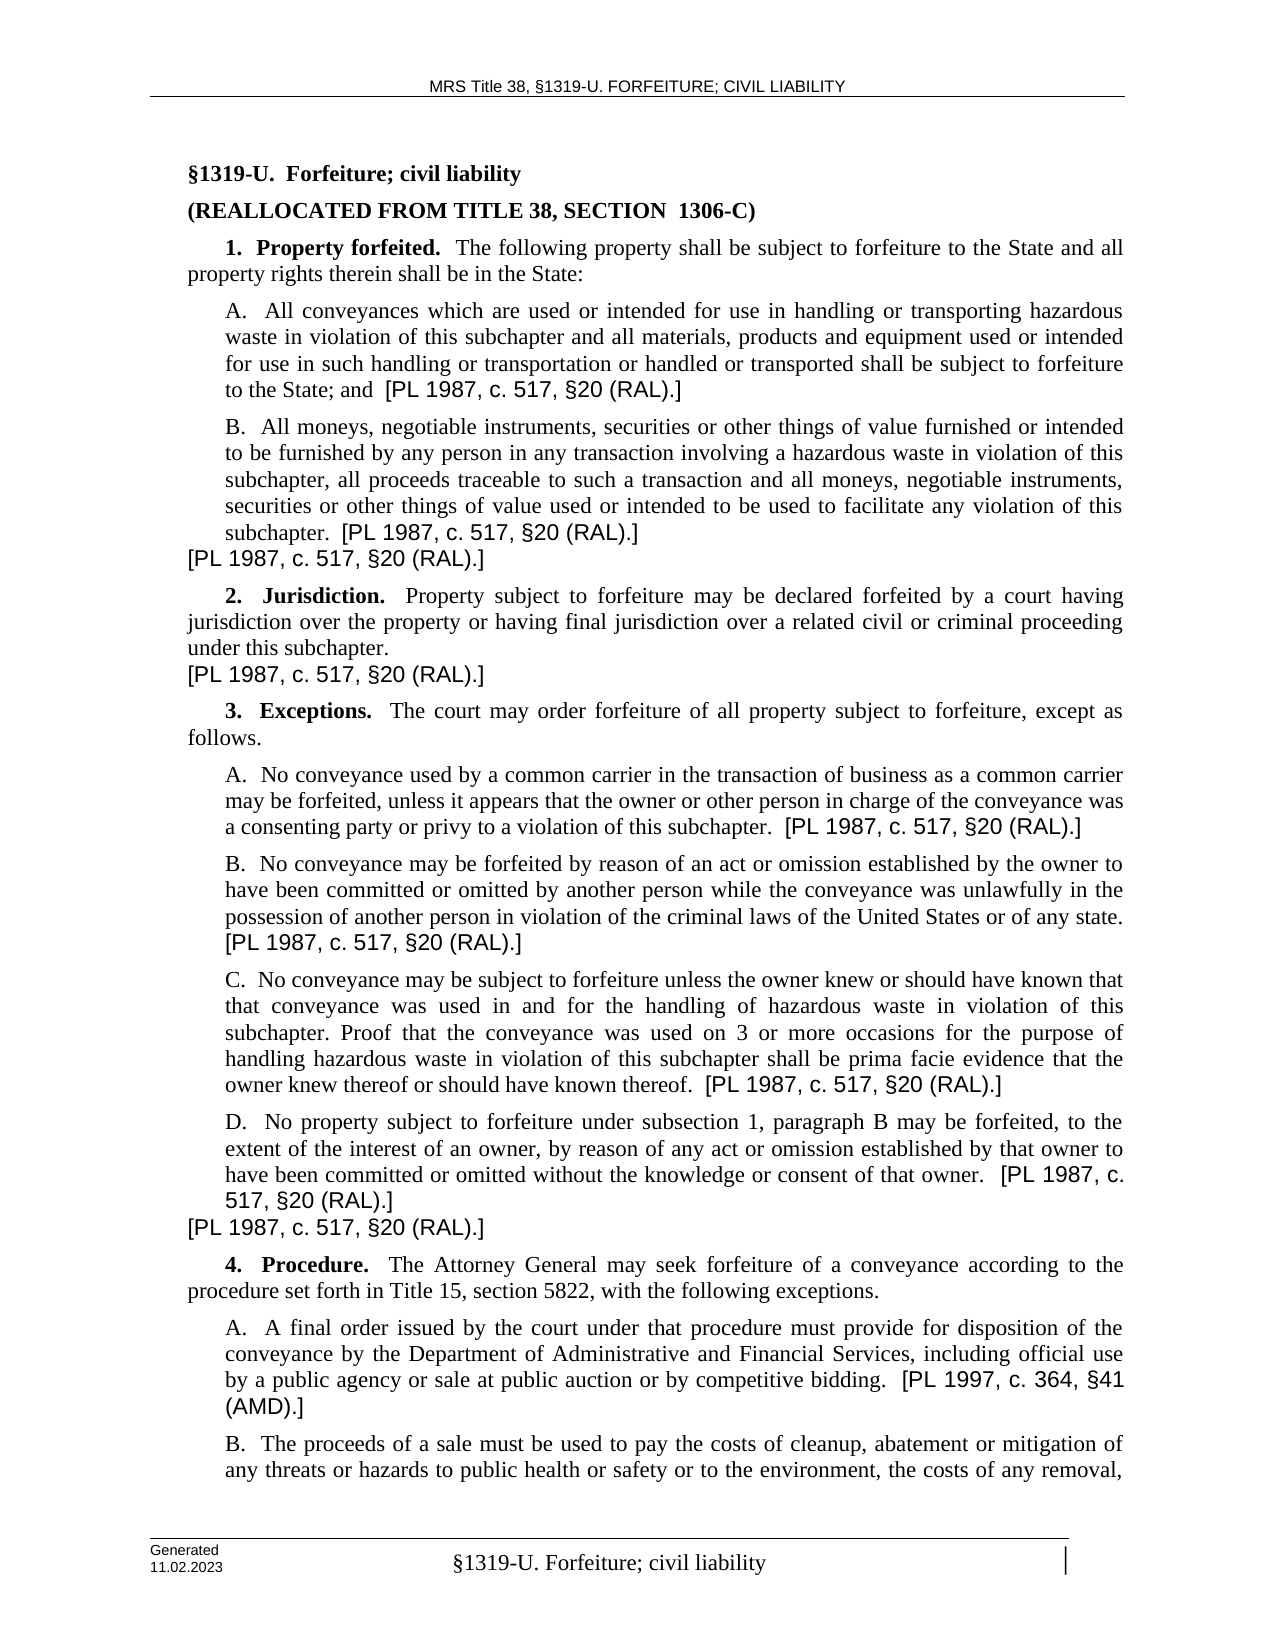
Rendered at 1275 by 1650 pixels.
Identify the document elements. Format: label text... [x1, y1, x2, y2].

text [PL 1987, c. 517, §20 (RAL).] [187, 545, 1125, 571]
text C. No conveyance may be subject to forfeiture unless the owner knew or should have known that that conveyance was used in and for the handling of hazardous waste in violation of this subchapter. Proof that the conveyance was used on 3 or more occasions for the purpose of handling hazardous waste in violation of this subchapter shall be prima facie evidence that the owner knew thereof or should have known thereof. [PL 1987, c. 517, §20 (RAL).] [225, 966, 1125, 1098]
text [225, 1430, 1125, 1482]
text A. A final order issued by the court under that procedure must provide for disposition of the conveyance by the Department of Administrative and Financial Services, including official use by a public agency or sale at public auction or by competitive bidding. [PL 1997, c. 364, §41 (AMD).] [225, 1314, 1125, 1419]
text [PL 1987, c. 517, §20 (RAL).] [187, 1214, 1125, 1240]
text 4. Procedure. The Attorney General may seek forfeiture of a conveyance according to the procedure set forth in Title 15, section 5822, with the following exceptions. [187, 1251, 1125, 1303]
text §1319-U. Forfeiture; civil liability [187, 160, 1125, 187]
text B. All moneys, negotiable instruments, securities or other things of value furnished or intended to be furnished by any person in any transaction involving a hazardous waste in violation of this subchapter, all proceeds traceable to such a transaction and all moneys, negotiable instruments, securities or other things of value used or intended to be used to facilitate any violation of this subchapter. [PL 1987, c. 517, §20 (RAL).] [225, 413, 1125, 545]
text 3. Exceptions. The court may order forfeiture of all property subject to forfeiture, except as follows. [187, 697, 1125, 750]
text B. No conveyance may be forfeited by reason of an act or omission established by the owner to have been committed or omitted by another person while the conveyance was unlawfully in the possession of another person in violation of the criminal laws of the United States or of any state. [PL 1987, c. 517, §20 (RAL).] [225, 850, 1125, 956]
text A. No conveyance used by a common carrier in the transaction of business as a common carrier may be forfeited, unless it appears that the owner or other person in charge of the conveyance was a consenting party or privy to a violation of this subchapter. [PL 1987, c. 517, §20 (RAL).] [225, 761, 1125, 840]
text 1. Property forfeited. The following property shall be subject to forfeiture to the State and all property rights therein shall be in the State: [187, 234, 1125, 287]
text D. No property subject to forfeiture under subsection 1, paragraph B may be forfeited, to the extent of the interest of an owner, by reason of any act or omission established by that owner to have been committed or omitted without the knowledge or consent of that owner. [PL 1987, c. 517, §20 (RAL).] [225, 1108, 1125, 1214]
text [PL 1987, c. 517, §20 (RAL).] [187, 661, 1125, 687]
text A. All conveyances which are used or intended for use in handling or transporting hazardous waste in violation of this subchapter and all materials, products and equipment used or intended for use in such handling or transportation or handled or transported shall be subject to forfeiture to the State; and [PL 1987, c. 517, §20 (RAL).] [225, 297, 1125, 403]
text 2. Jurisdiction. Property subject to forfeiture may be declared forfeited by a court having jurisdiction over the property or having final jurisdiction over a related civil or criminal proceeding under this subchapter. [187, 582, 1125, 661]
text (REALLOCATED FROM TITLE 38, SECTION 1306-C) [187, 197, 1125, 223]
